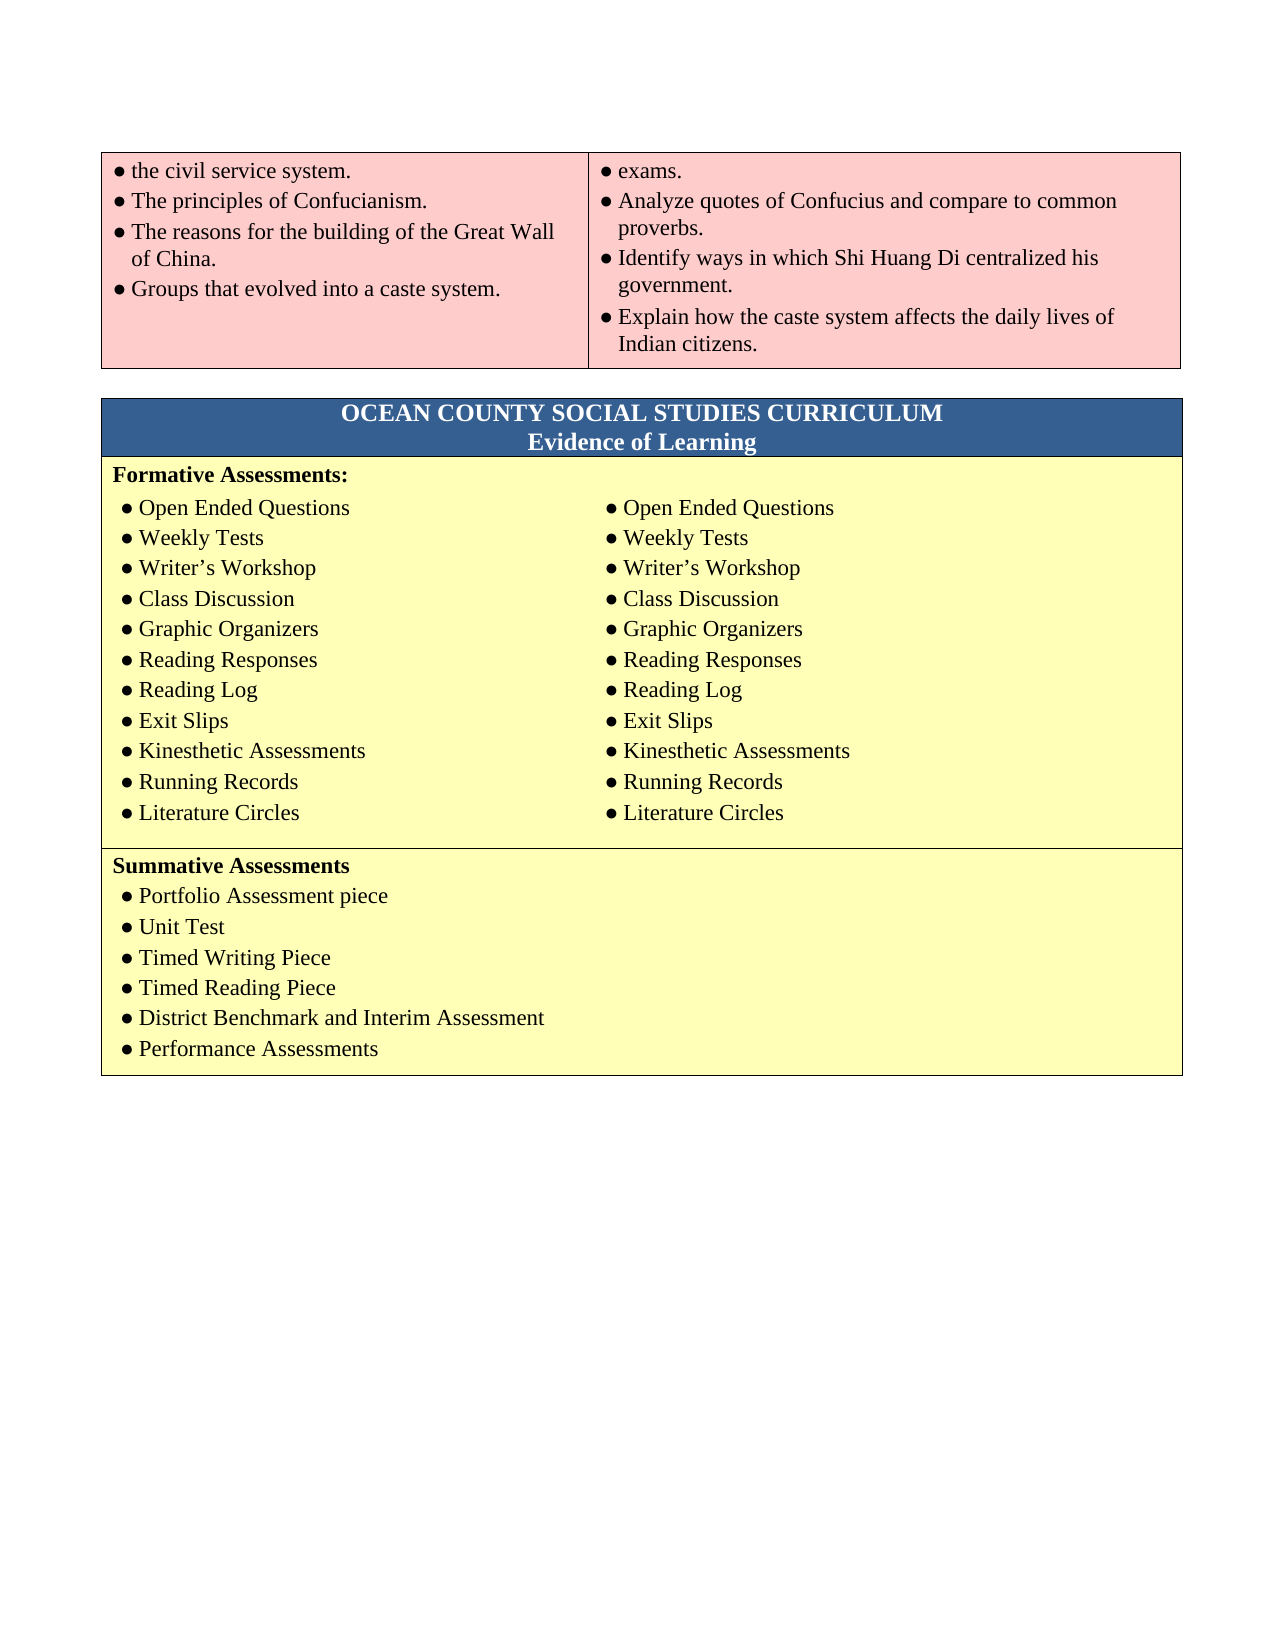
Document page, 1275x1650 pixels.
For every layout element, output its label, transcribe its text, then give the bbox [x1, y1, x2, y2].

table_cell Formative Assessments: [102, 457, 1182, 491]
table_cell Summative Assessments Portfolio Assessment piece Unit Test Timed Writing Piece Timed Reading Piece District Benchmark and Interim Assessment Performance Assessments [102, 849, 1182, 1075]
table_cell exams. Analyze quotes of Confucius and compare to common proverbs. Identify ways in which Shi Huang Di centralized his government. Explain how the caste system affects the daily lives of Indian citizens. [589, 153, 1180, 368]
table_header OCEAN COUNTY SOCIAL STUDIES CURRICULUM Evidence of Learning [102, 399, 1182, 456]
table_cell Open Ended Questions Weekly Tests Writer’s Workshop Class Discussion Graphic Organizers Reading Responses Reading Log Exit Slips Kinesthetic Assessments Running Records Literature Circles [102, 491, 486, 848]
table_cell Open Ended Questions Weekly Tests Writer’s Workshop Class Discussion Graphic Organizers Reading Responses Reading Log Exit Slips Kinesthetic Assessments Running Records Literature Circles [486, 491, 1182, 848]
table_cell the civil service system. The principles of Confucianism. The reasons for the building of the Great Wall of China. Groups that evolved into a caste system. [102, 153, 588, 368]
